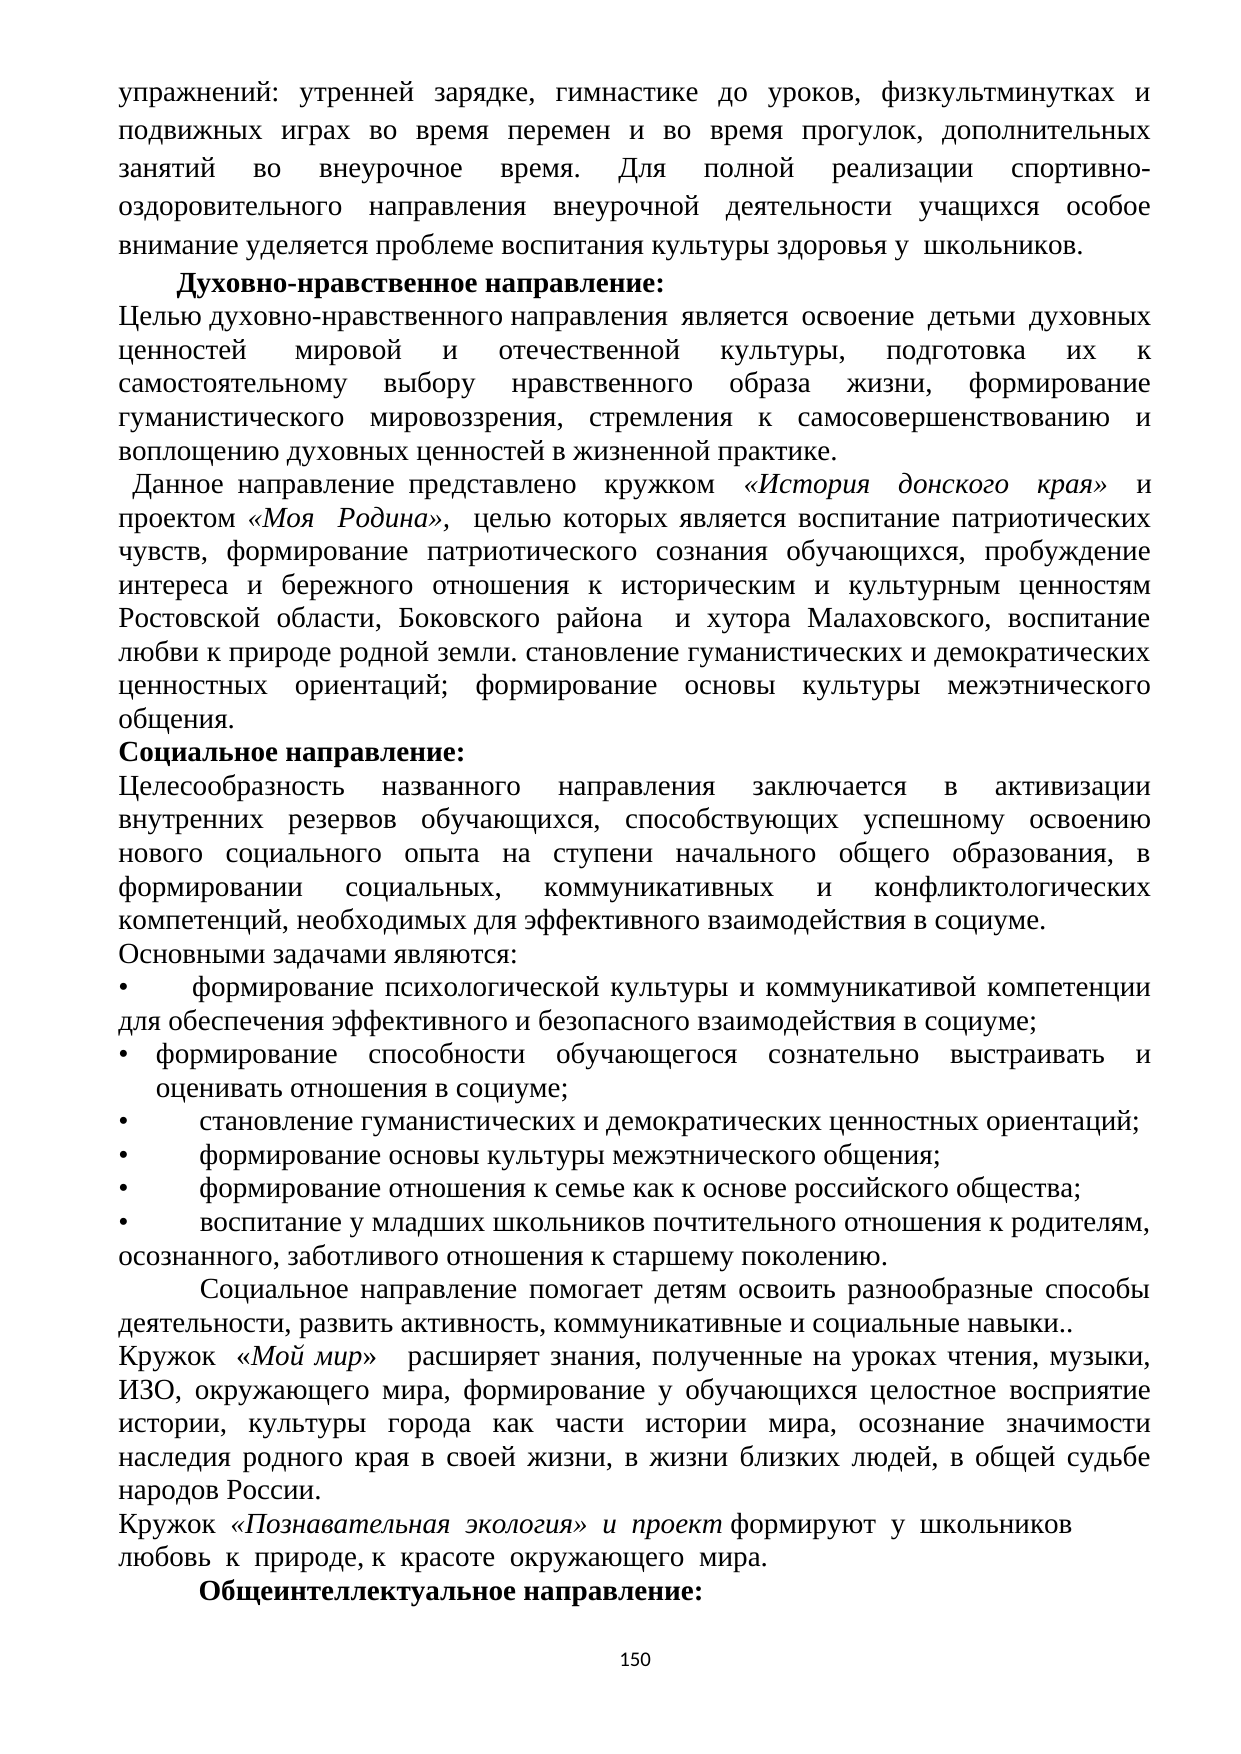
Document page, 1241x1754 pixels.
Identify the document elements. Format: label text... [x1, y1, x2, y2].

text Социальное направление помогает детям освоить разнообразные способы деятельности, развить активность, коммуникативные и социальные навыки.. [118, 1271, 1152, 1338]
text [118, 74, 1152, 260]
text Кружок «Познавательная экология» и проект формируют у школьников любовь к природе, к красоте окружающего мира. [118, 1506, 1152, 1573]
list формирование способности обучающегося сознательно выстраивать и оценивать отношения в социуме; [118, 1036, 1152, 1103]
text • воспитание у младших школьников почтительного отношения к родителям, осознанного, заботливого отношения к старшему поколению. [118, 1204, 1152, 1271]
text Основными задачами являются: [118, 936, 1152, 969]
text • становление гуманистических и демократических ценностных ориентаций; [118, 1103, 1152, 1137]
text Целью духовно-нравственного направления является освоение детьми духовных ценностей мировой и отечественной культуры, подготовка их к самостоятельному выбору нравственного образа жизни, формирование гуманистического мировоззрения, стремления к самосовершенствованию и воплощению духовных ценностей в жизненной практике. [118, 298, 1152, 466]
text • формирование психологической культуры и коммуникативой компетенции для обеспечения эффективного и безопасного взаимодействия в социуме; [118, 969, 1152, 1036]
text Данное направление представлено кружком «История донского края» и проектом «Моя Родина», целью которых является воспитание патриотических чувств, формирование патриотического сознания обучающихся, пробуждение интереса и бережного отношения к историческим и культурным ценностям Ростовской области, Боковского района и хутора Малаховского, воспитание любви к природе родной земли. становление гуманистических и демократических ценностных ориентаций; формирование основы культуры межэтнического общения. [118, 466, 1152, 734]
text Целесообразность названного направления заключается в активизации внутренних резервов обучающихся, способствующих успешному освоению нового социального опыта на ступени начального общего образования, в формировании социальных, коммуникативных и конфликтологических компетенций, необходимых для эффективного взаимодействия в социуме. [118, 768, 1152, 936]
text • формирование отношения к семье как к основе российского общества; [118, 1171, 1152, 1204]
text Кружок «Мой мир» расширяет знания, полученные на уроках чтения, музыки, ИЗО, окружающего мира, формирование у обучающихся целостное восприятие истории, культуры города как части истории мира, осознание значимости наследия родного края в своей жизни, в жизни близких людей, в общей судьбе народов России. [118, 1338, 1152, 1506]
text Духовно-нравственное направление: [118, 265, 1152, 298]
text Социальное направление: [118, 734, 1152, 768]
text Общеинтеллектуальное направление: [118, 1573, 1152, 1607]
text • формирование основы культуры межэтнического общения; [118, 1137, 1152, 1171]
